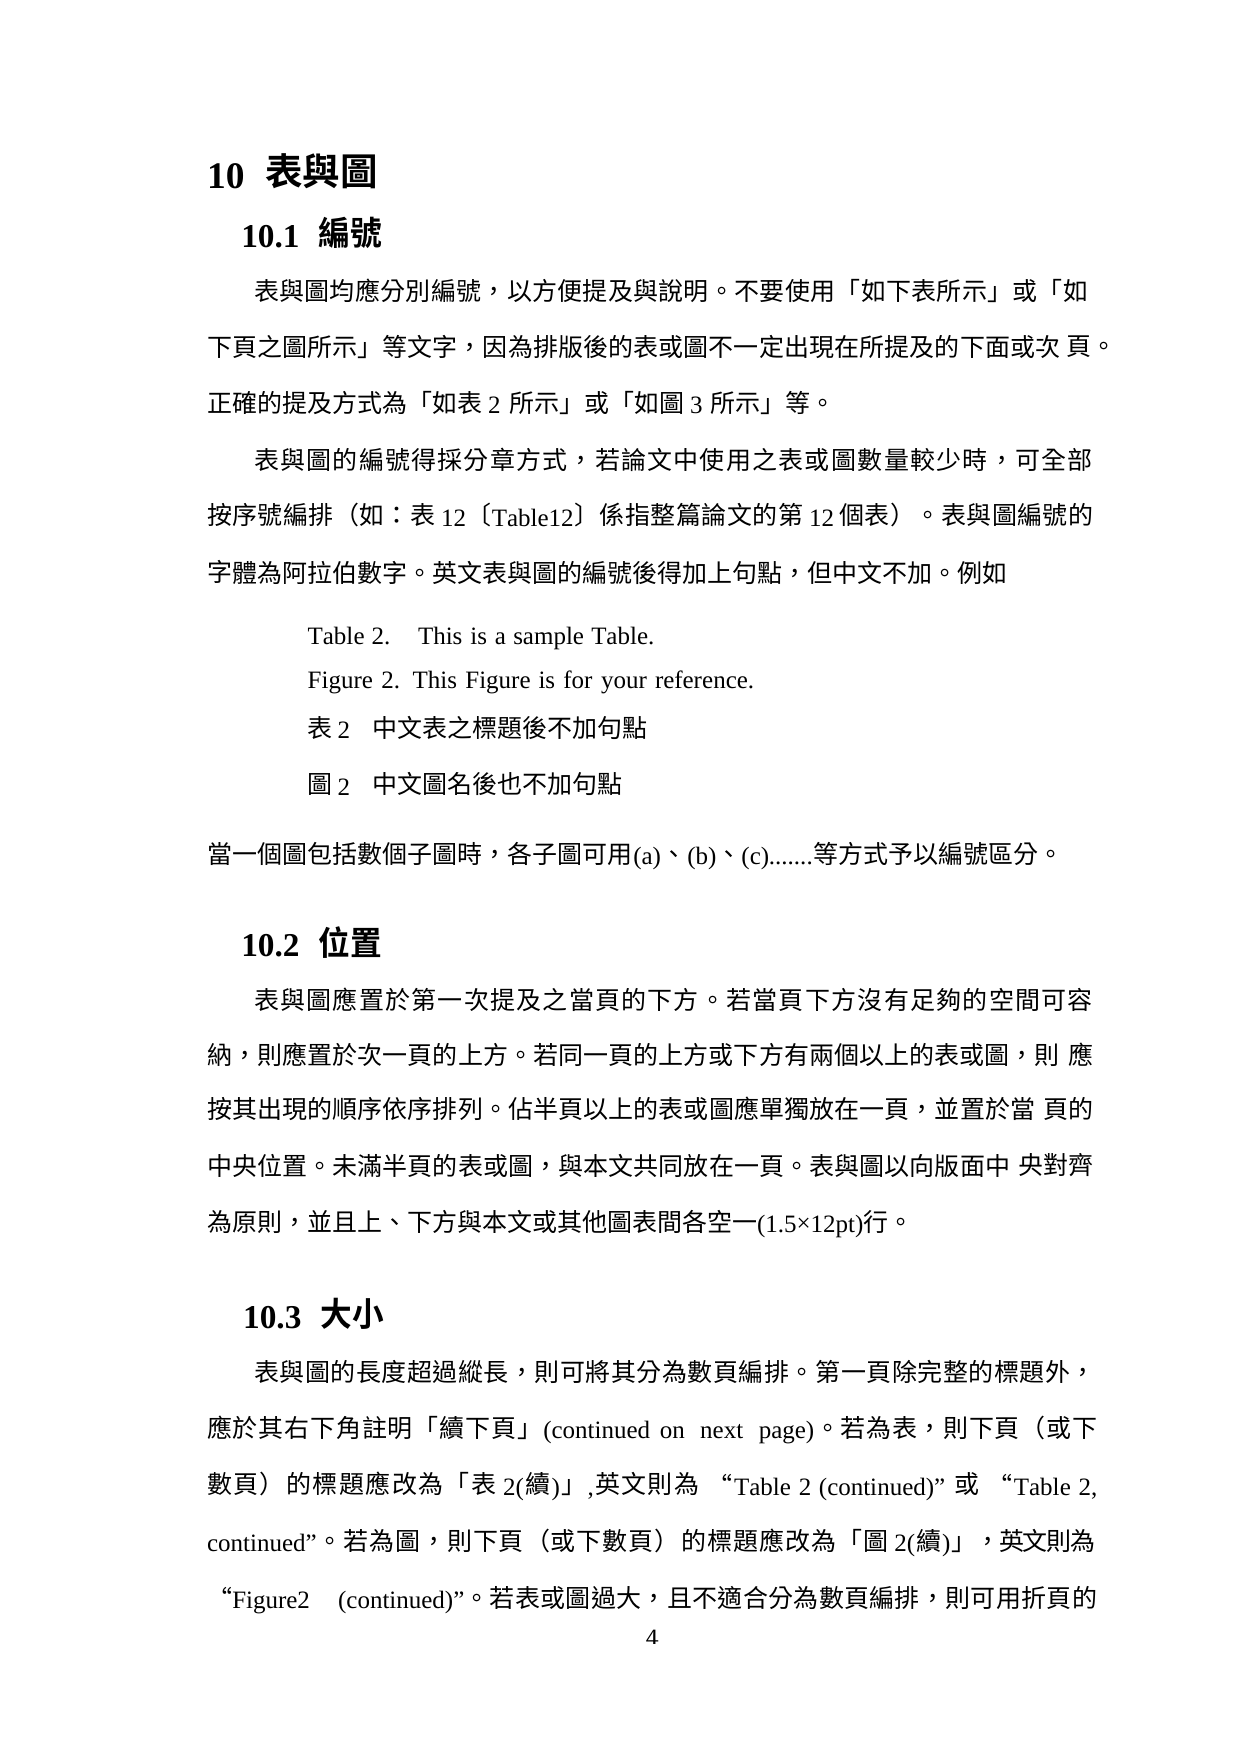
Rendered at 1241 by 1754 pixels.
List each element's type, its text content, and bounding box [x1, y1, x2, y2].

text 表2 中文表之標題後不加句點圖2 中文圖名後也不加句點 [307, 708, 656, 802]
text 表與圖均應分別編號，以方便提及與說明。不要使用「如下表所示」或「如下頁之圖所示」等文字，因為排版後的表或圖不一定出現在所提及的下面或次 頁。正確的提及方式為「如表2 所示」或「如圖3 所示」等。 [207, 271, 1091, 421]
text 表與圖應置於第一次提及之當頁的下方。若當頁下方沒有足夠的空間可容納，則應置於次一頁的上方。若同一頁的上方或下方有兩個以上的表或圖，則 應按其出現的順序依序排列。佔半頁以上的表或圖應單獨放在一頁，並置於當 頁的中央位置。未滿半頁的表或圖，與本文共同放在一頁。表與圖以向版面中 央對齊為原則，並且上、下方與本文或其他圖表間各空一(1.5×12pt)行。 [207, 980, 1093, 1239]
text Figure 2. This Figure is for your reference. [307, 665, 1115, 693]
text 表與圖的編號得採分章方式，若論文中使用之表或圖數量較少時，可全部按序號編排（如：表12〔Table12〕係指整篇論文的第12個表）。表與圖編號的字體為阿拉伯數字。英文表與圖的編號後得加上句點，但中文不加。例如 [207, 440, 1094, 590]
subtitle 大小 [243, 1288, 1115, 1338]
subtitle 表與圖 [207, 142, 1115, 200]
text 當一個圖包括數個子圖時，各子圖可用(a)、(b)、(c) 等方式予以編號區分。 [207, 834, 1115, 872]
text Table 2. This is a sample Table. [307, 621, 1115, 650]
subtitle 位置 [241, 916, 1115, 966]
subtitle 編號 [241, 207, 1115, 257]
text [207, 1353, 1098, 1616]
